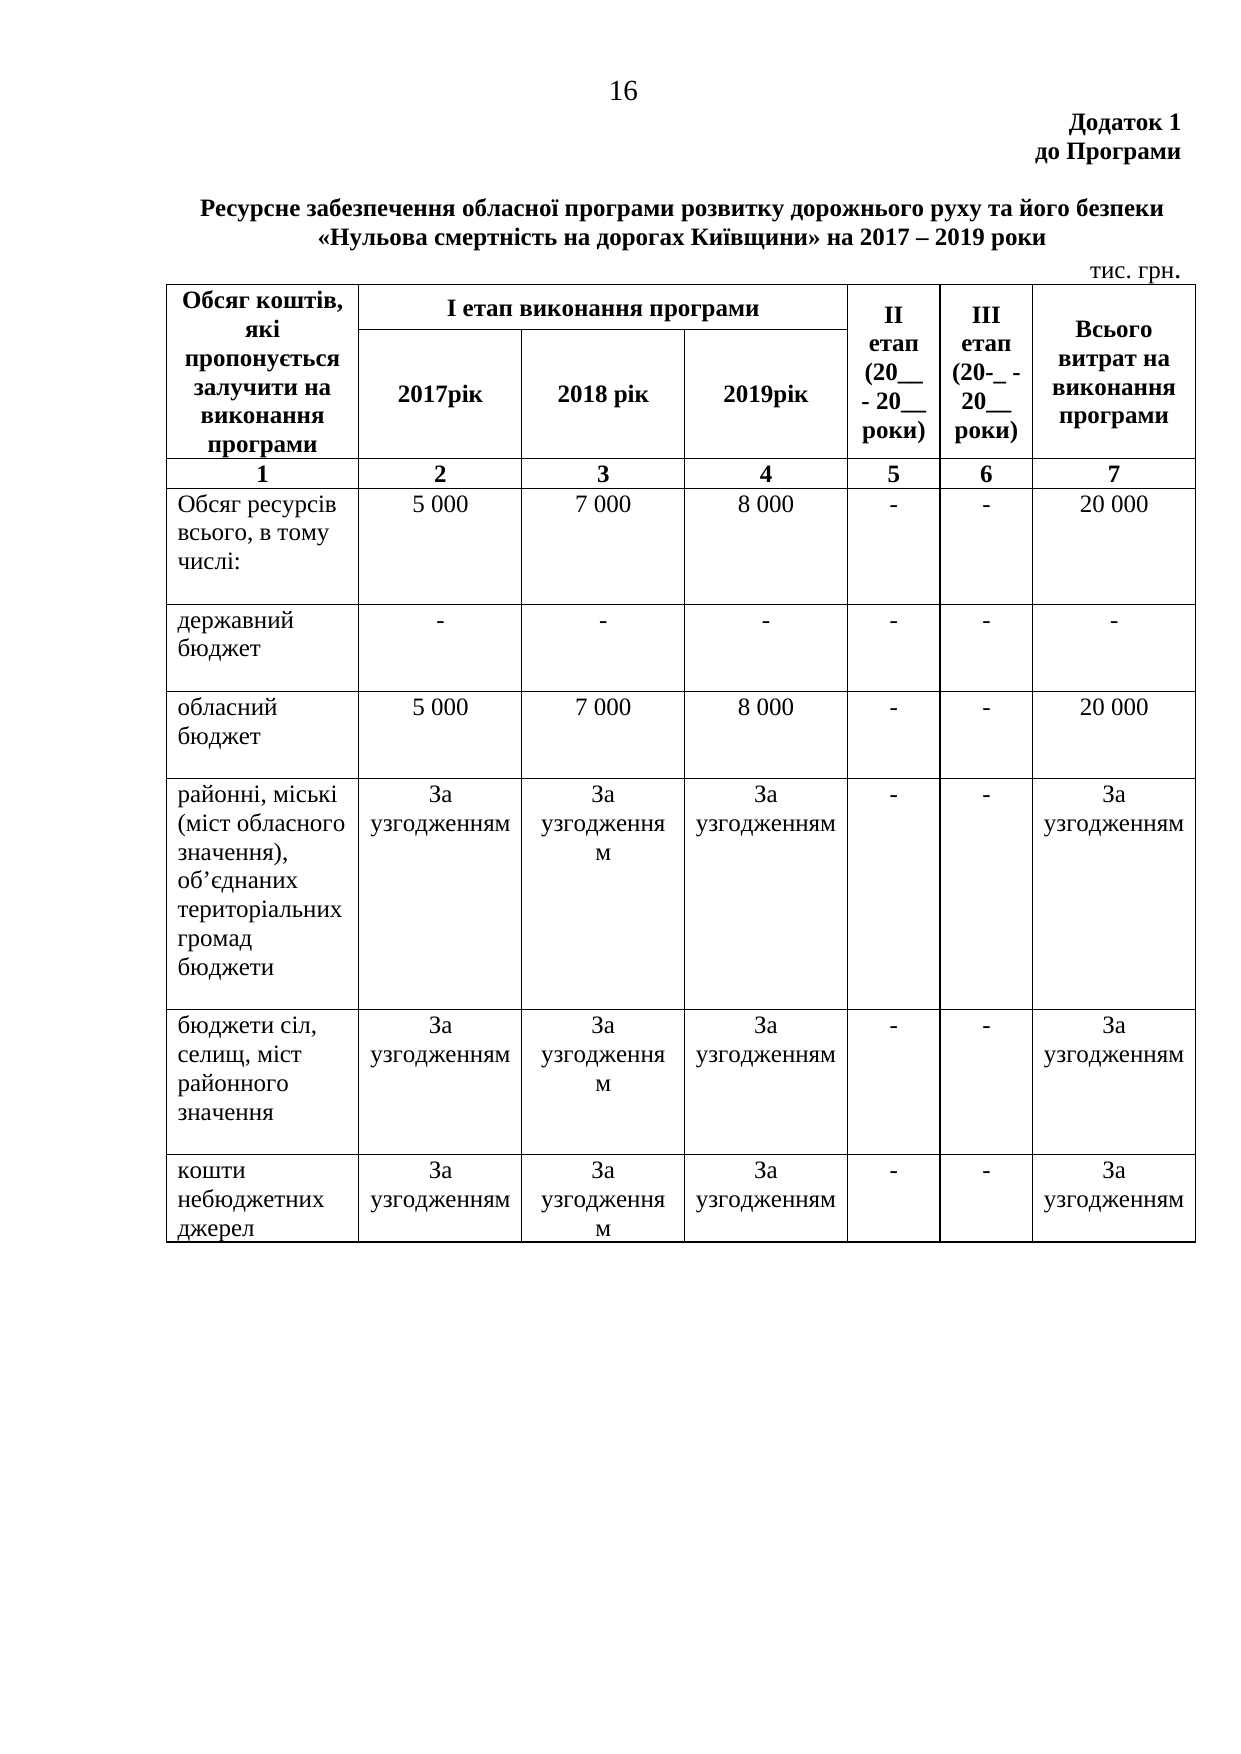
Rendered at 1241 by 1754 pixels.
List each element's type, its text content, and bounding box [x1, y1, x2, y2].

table_cell 1 [167, 459, 358, 488]
table_cell 7 [1033, 459, 1195, 488]
table_cell - [848, 779, 939, 1009]
table_cell 7 000 [522, 692, 684, 778]
table_cell 20 000 [1033, 489, 1195, 604]
table_cell 5 000 [359, 692, 521, 778]
table_cell Обсяг ресурсів всього, в тому числі: [167, 489, 358, 604]
table_cell - [941, 605, 1032, 691]
table_cell - [941, 692, 1032, 778]
table_cell 5 000 [359, 489, 521, 604]
table_cell 7 000 [522, 489, 684, 604]
table_header І етап виконання програми [359, 285, 847, 329]
table_cell 6 [941, 459, 1032, 488]
table_cell бюджети сіл, селищ, міст районного значення [167, 1010, 358, 1154]
text 16 [177, 73, 1181, 107]
table_cell - [1033, 605, 1195, 691]
table_cell 20 000 [1033, 692, 1195, 778]
table_cell 2019рік [685, 330, 847, 458]
table_cell - [941, 779, 1032, 1009]
table_cell 5 [848, 459, 939, 488]
table_cell 8 000 [685, 692, 847, 778]
table_cell 3 [522, 459, 684, 488]
table_cell За узгодженням [522, 1010, 684, 1154]
table_cell - [685, 605, 847, 691]
table_cell За узгодженням [359, 779, 521, 1009]
table_cell - [848, 605, 939, 691]
table_cell - [848, 1010, 939, 1154]
table_cell 2018 рік [522, 330, 684, 458]
table_cell 8 000 [685, 489, 847, 604]
table_cell - [941, 489, 1032, 604]
table_cell За узгодженням [522, 779, 684, 1009]
table_cell - [522, 605, 684, 691]
table_cell 2 [359, 459, 521, 488]
table_cell - [848, 692, 939, 778]
table_cell За узгодженням [1033, 1010, 1195, 1154]
table_cell - [848, 1155, 939, 1241]
table_cell обласний бюджет [167, 692, 358, 778]
table_cell - [941, 1010, 1032, 1154]
table_header Обсяг коштів, які пропонується залучити на виконання програми [167, 285, 358, 458]
table_cell За узгодженням [685, 779, 847, 1009]
table_cell кошти небюджетних джерел [167, 1155, 358, 1241]
text Ресурсне забезпечення обласної програми розвитку дорожнього руху та його безпеки «Нульова смертність на дорогах Київщини» на 2017 – 2019 роки [177, 193, 1187, 251]
table_header ІІІ етап (20-_ - 20__ роки) [941, 285, 1032, 458]
table_header Всього витрат на виконання програми [1033, 285, 1195, 458]
table_cell За узгодженням [1033, 779, 1195, 1009]
table_cell - [848, 489, 939, 604]
table_cell 4 [685, 459, 847, 488]
table_cell За узгодженням [359, 1010, 521, 1154]
table_cell За узгодженням [685, 1155, 847, 1241]
table_cell 2017рік [359, 330, 521, 458]
table_cell За узгодженням [359, 1155, 521, 1241]
table_cell - [941, 1155, 1032, 1241]
text Додаток 1 [177, 107, 1181, 136]
table_cell - [359, 605, 521, 691]
table_cell районні, міські (міст обласного значення), об’єднаних територіальних громад бюджети [167, 779, 358, 1009]
table_cell державний бюджет [167, 605, 358, 691]
table_cell За узгодженням [685, 1010, 847, 1154]
text до Програми [177, 136, 1181, 164]
table_header ІІ етап (20__ - 20__ роки) [848, 285, 939, 458]
table_cell За узгодженням [1033, 1155, 1195, 1241]
text тис. грн. [177, 251, 1181, 284]
table_cell За узгодженням [522, 1155, 684, 1241]
